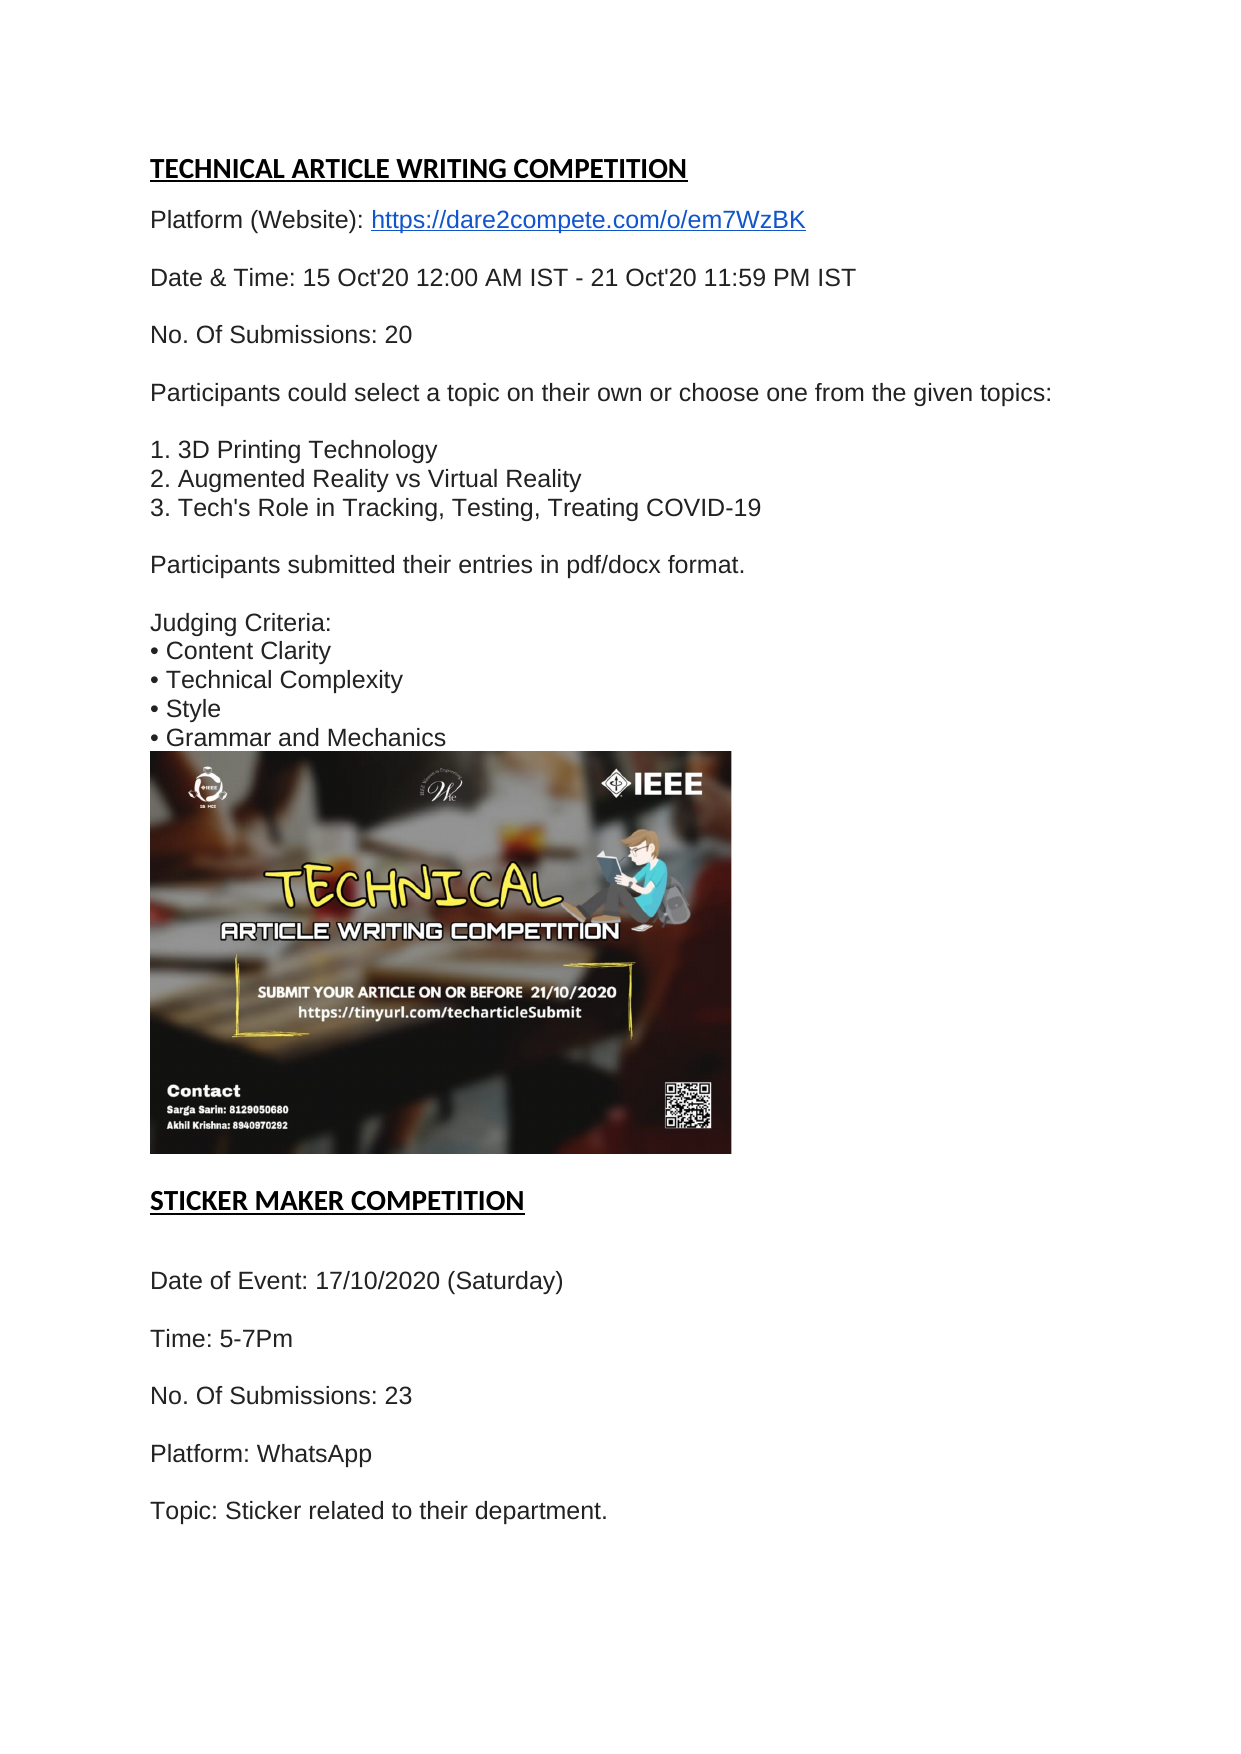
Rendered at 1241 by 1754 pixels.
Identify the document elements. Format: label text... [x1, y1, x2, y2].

text No. Of Submissions: 23 [150, 1381, 1090, 1410]
text Platform: WhatsApp [150, 1439, 1090, 1467]
text STICKER MAKER COMPETITION [150, 1182, 1090, 1218]
text • Technical Complexity [150, 665, 1090, 694]
text 1. 3D Printing Technology [150, 435, 1090, 464]
text 2. Augmented Reality vs Virtual Reality [150, 464, 1090, 493]
text Platform (Website): https://dare2compete.com/o/em7WzBK [150, 205, 1090, 234]
text Time: 5-7Pm [150, 1324, 1090, 1352]
text • Style [150, 694, 1090, 723]
text • Grammar and Mechanics [150, 723, 1090, 751]
text TECHNICAL ARTICLE WRITING COMPETITION [150, 150, 1090, 186]
text 3. Tech's Role in Tracking, Testing, Treating COVID-19 [150, 493, 1090, 521]
text Judging Criteria: [150, 608, 1090, 636]
text Topic: Sticker related to their department. [150, 1496, 1090, 1525]
text Participants could select a topic on their own or choose one from the given topics: [150, 378, 1090, 406]
text Date of Event: 17/10/2020 (Saturday) [150, 1266, 1090, 1295]
text • Content Clarity [150, 636, 1090, 665]
text Participants submitted their entries in pdf/docx format. [150, 550, 1090, 579]
text Date & Time: 15 Oct'20 12:00 AM IST - 21 Oct'20 11:59 PM IST [150, 263, 1090, 291]
picture [150, 751, 732, 1154]
text No. Of Submissions: 20 [150, 320, 1090, 349]
